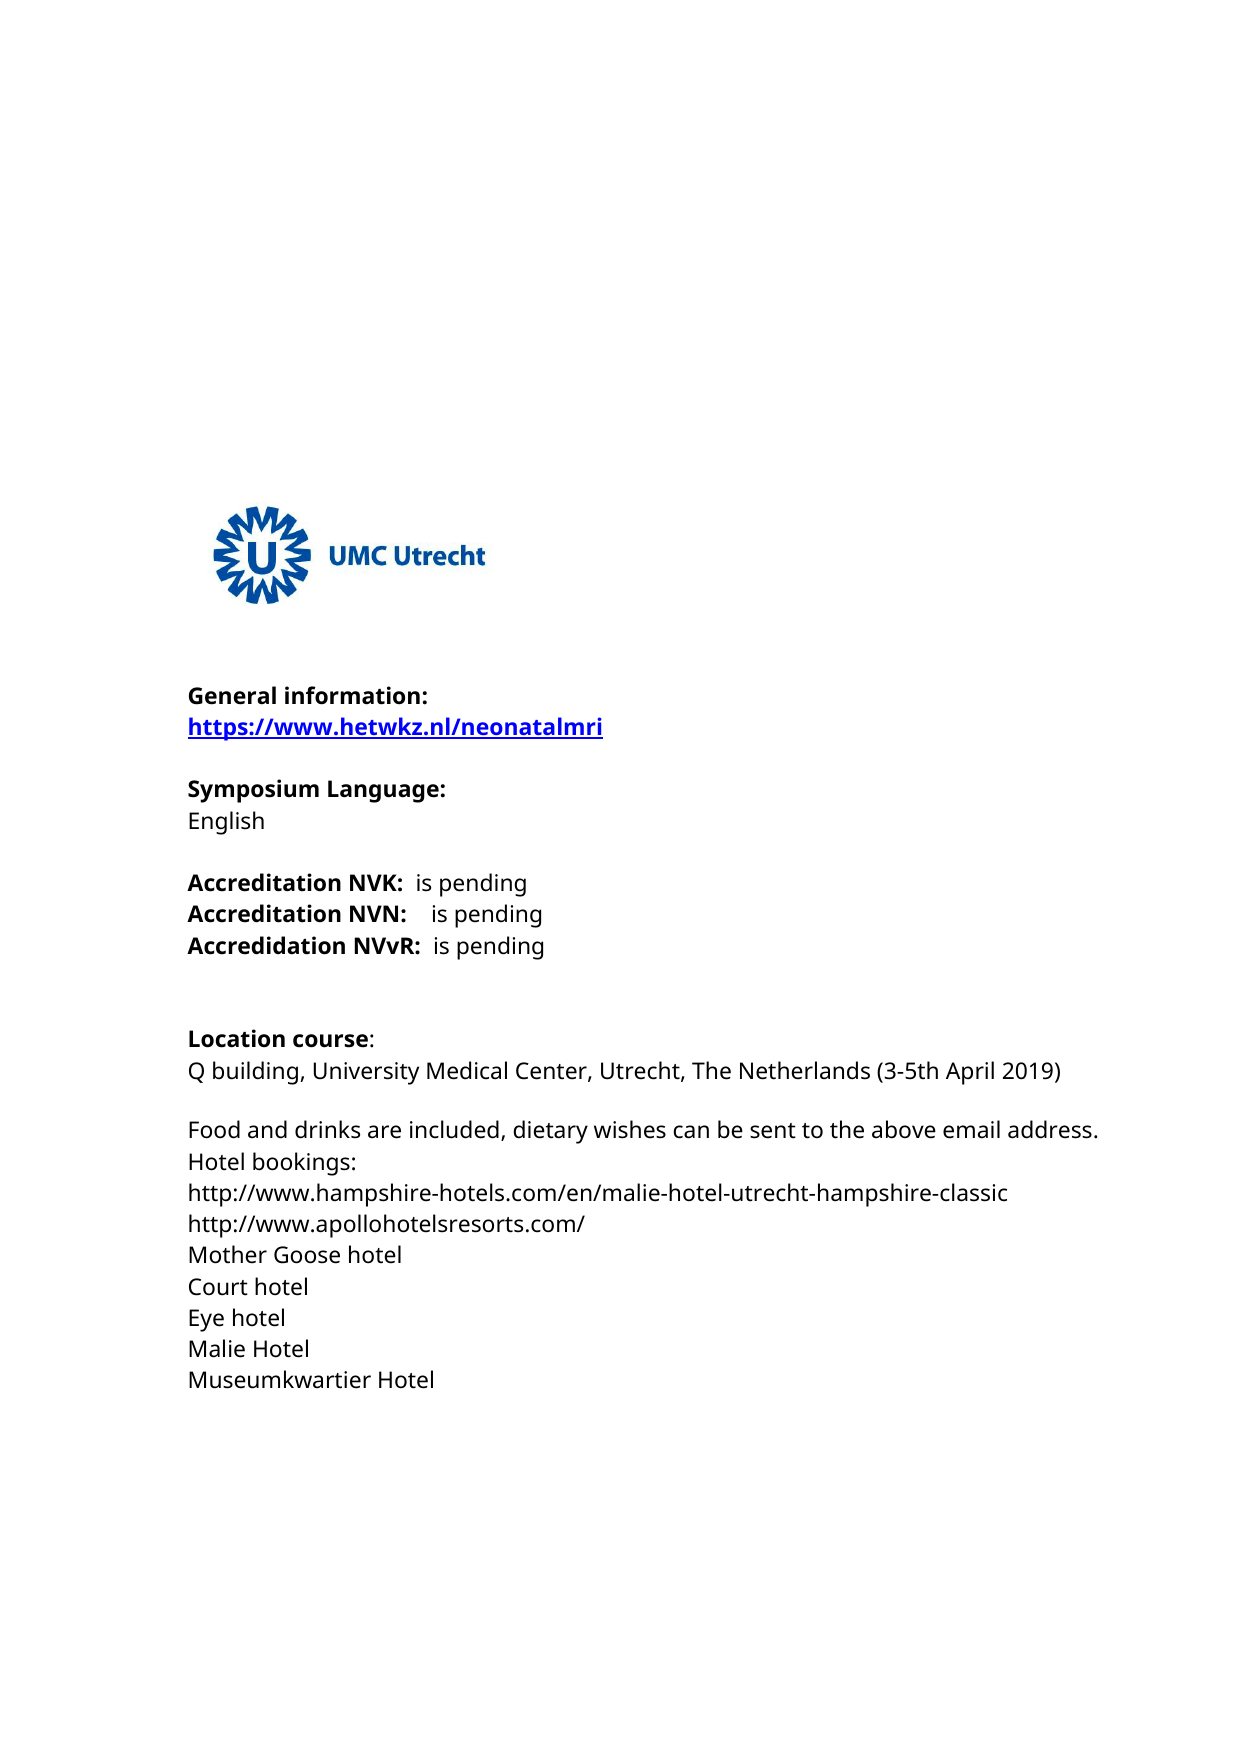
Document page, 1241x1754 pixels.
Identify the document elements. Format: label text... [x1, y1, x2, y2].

text http://www.hampshire-hotels.com/en/malie-hotel-utrecht-hampshire-classic http://www.apollohotelsresorts.com/ [187, 1177, 1123, 1239]
text Q building, University Medical Center, Utrecht, The Netherlands (3-5th April 2019) [187, 1055, 1123, 1086]
text Museumkwartier Hotel [187, 1364, 1123, 1396]
text Location course: [187, 1023, 1123, 1055]
text Food and drinks are included, dietary wishes can be sent to the above email address. Hotel bookings: [187, 1114, 1123, 1177]
text Court hotel [187, 1271, 1123, 1302]
text English [187, 805, 1123, 836]
text Symposium Language: [187, 773, 1123, 805]
text Malie Hotel [187, 1333, 1123, 1364]
text General information: [187, 680, 1123, 711]
text Accreditation NVK: is pending [187, 867, 1123, 898]
text https://www.hetwkz.nl/neonatalmri [187, 711, 1123, 742]
text Accredidation NVvR: is pending [187, 930, 1123, 961]
text Eye hotel [187, 1302, 1123, 1333]
picture [187, 491, 511, 618]
text Accreditation NVN: is pending [187, 898, 1123, 930]
text Mother Goose hotel [187, 1239, 1123, 1271]
